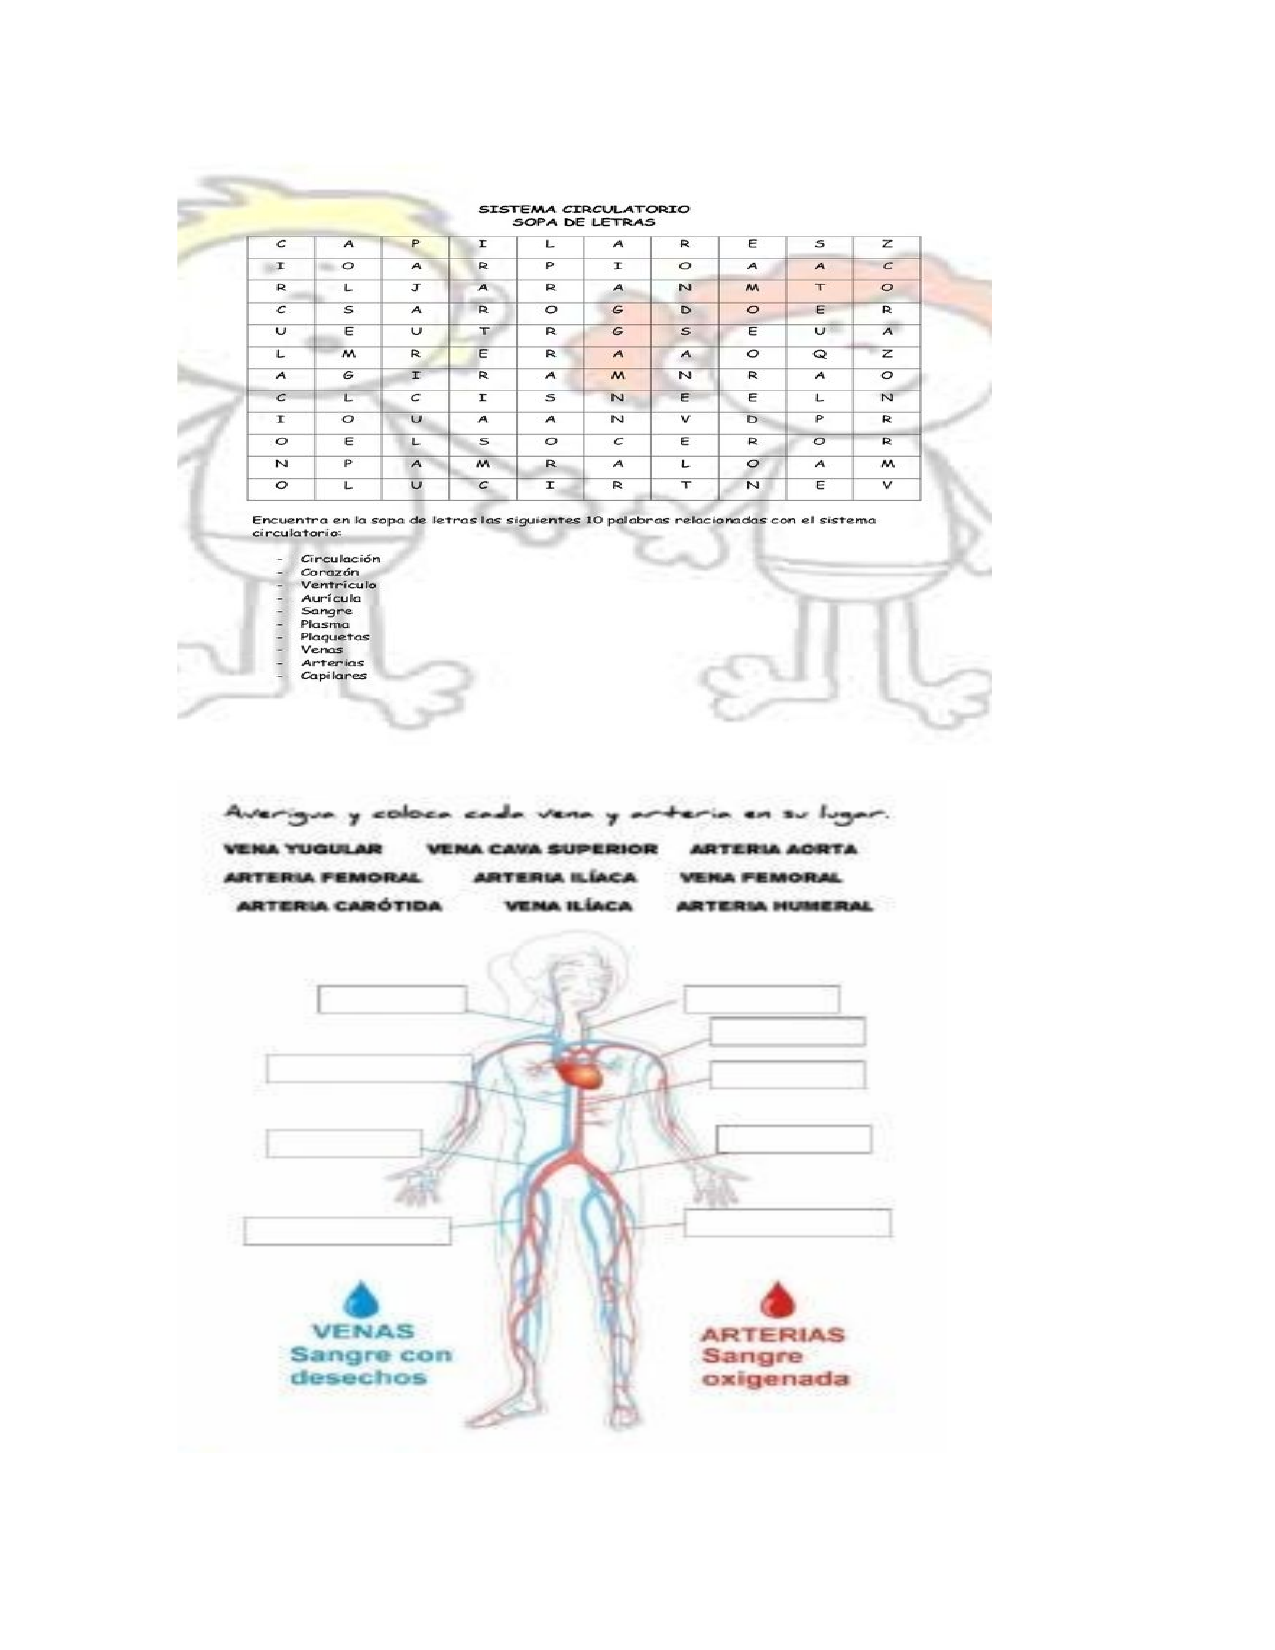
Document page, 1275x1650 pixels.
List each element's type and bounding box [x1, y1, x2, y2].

picture [177, 780, 948, 1453]
picture [177, 147, 992, 761]
